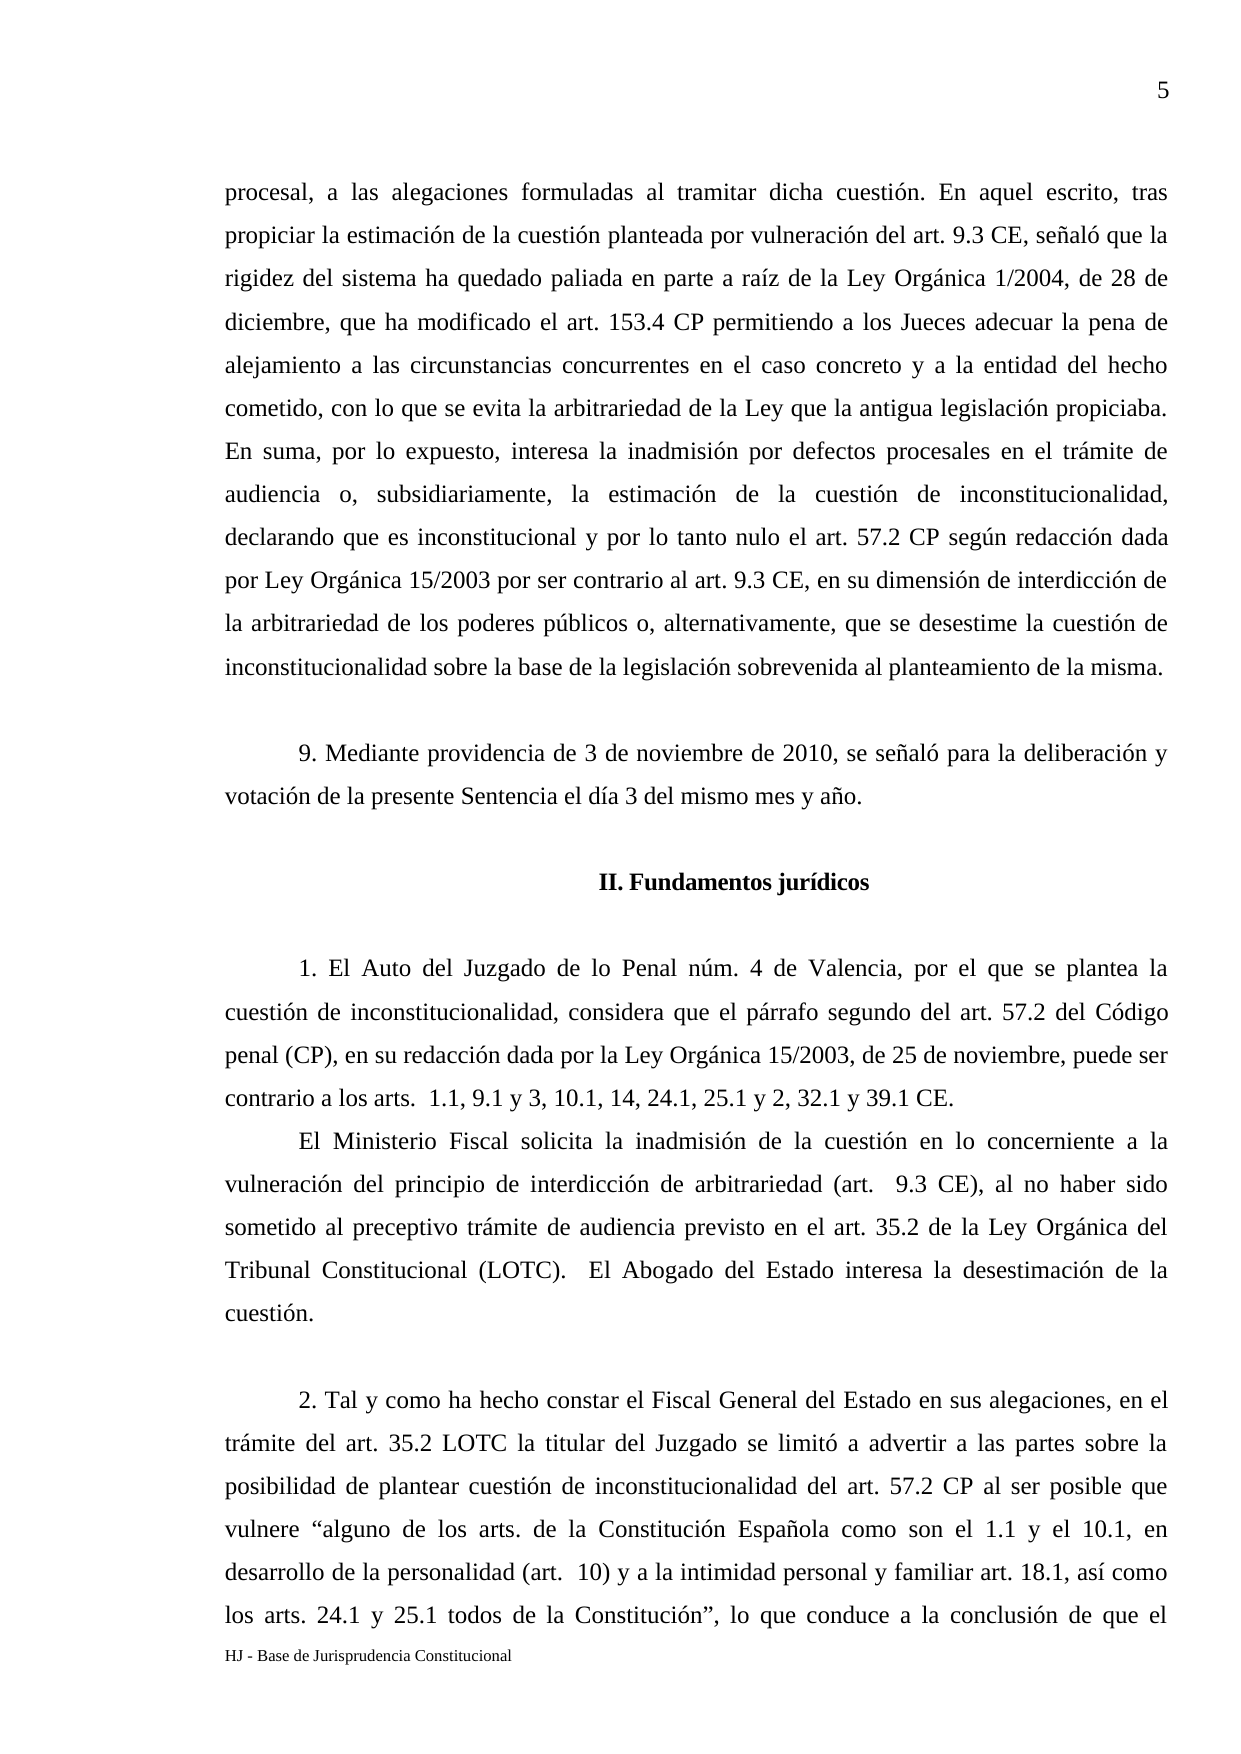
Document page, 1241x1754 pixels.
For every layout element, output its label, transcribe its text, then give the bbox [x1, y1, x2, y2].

text El Ministerio Fiscal solicita la inadmisión de la cuestión en lo concerniente a la vulneración del principio de interdicción de arbitrariedad (art. 9.3 CE), al no haber sido sometido al preceptivo trámite de audiencia previsto en el art. 35.2 de la Ley Orgánica del Tribunal Constitucional (LOTC). El Abogado del Estado interesa la desestimación de la cuestión. [224, 1126, 1169, 1327]
text 9. Mediante providencia de 3 de noviembre de 2010, se señaló para la deliberación y votación de la presente Sentencia el día 3 del mismo mes y año. [224, 738, 1169, 810]
text 1. El Auto del Juzgado de lo Penal núm. 4 de Valencia, por el que se plantea la cuestión de inconstitucionalidad, considera que el párrafo segundo del art. 57.2 del Código penal (CP), en su redacción dada por la Ley Orgánica 15/2003, de 25 de noviembre, puede ser contrario a los arts. 1.1, 9.1 y 3, 10.1, 14, 24.1, 25.1 y 2, 32.1 y 39.1 CE. [224, 953, 1169, 1112]
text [224, 177, 1169, 680]
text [224, 1385, 1169, 1629]
subtitle II. Fundamentos jurídicos [224, 867, 1169, 896]
